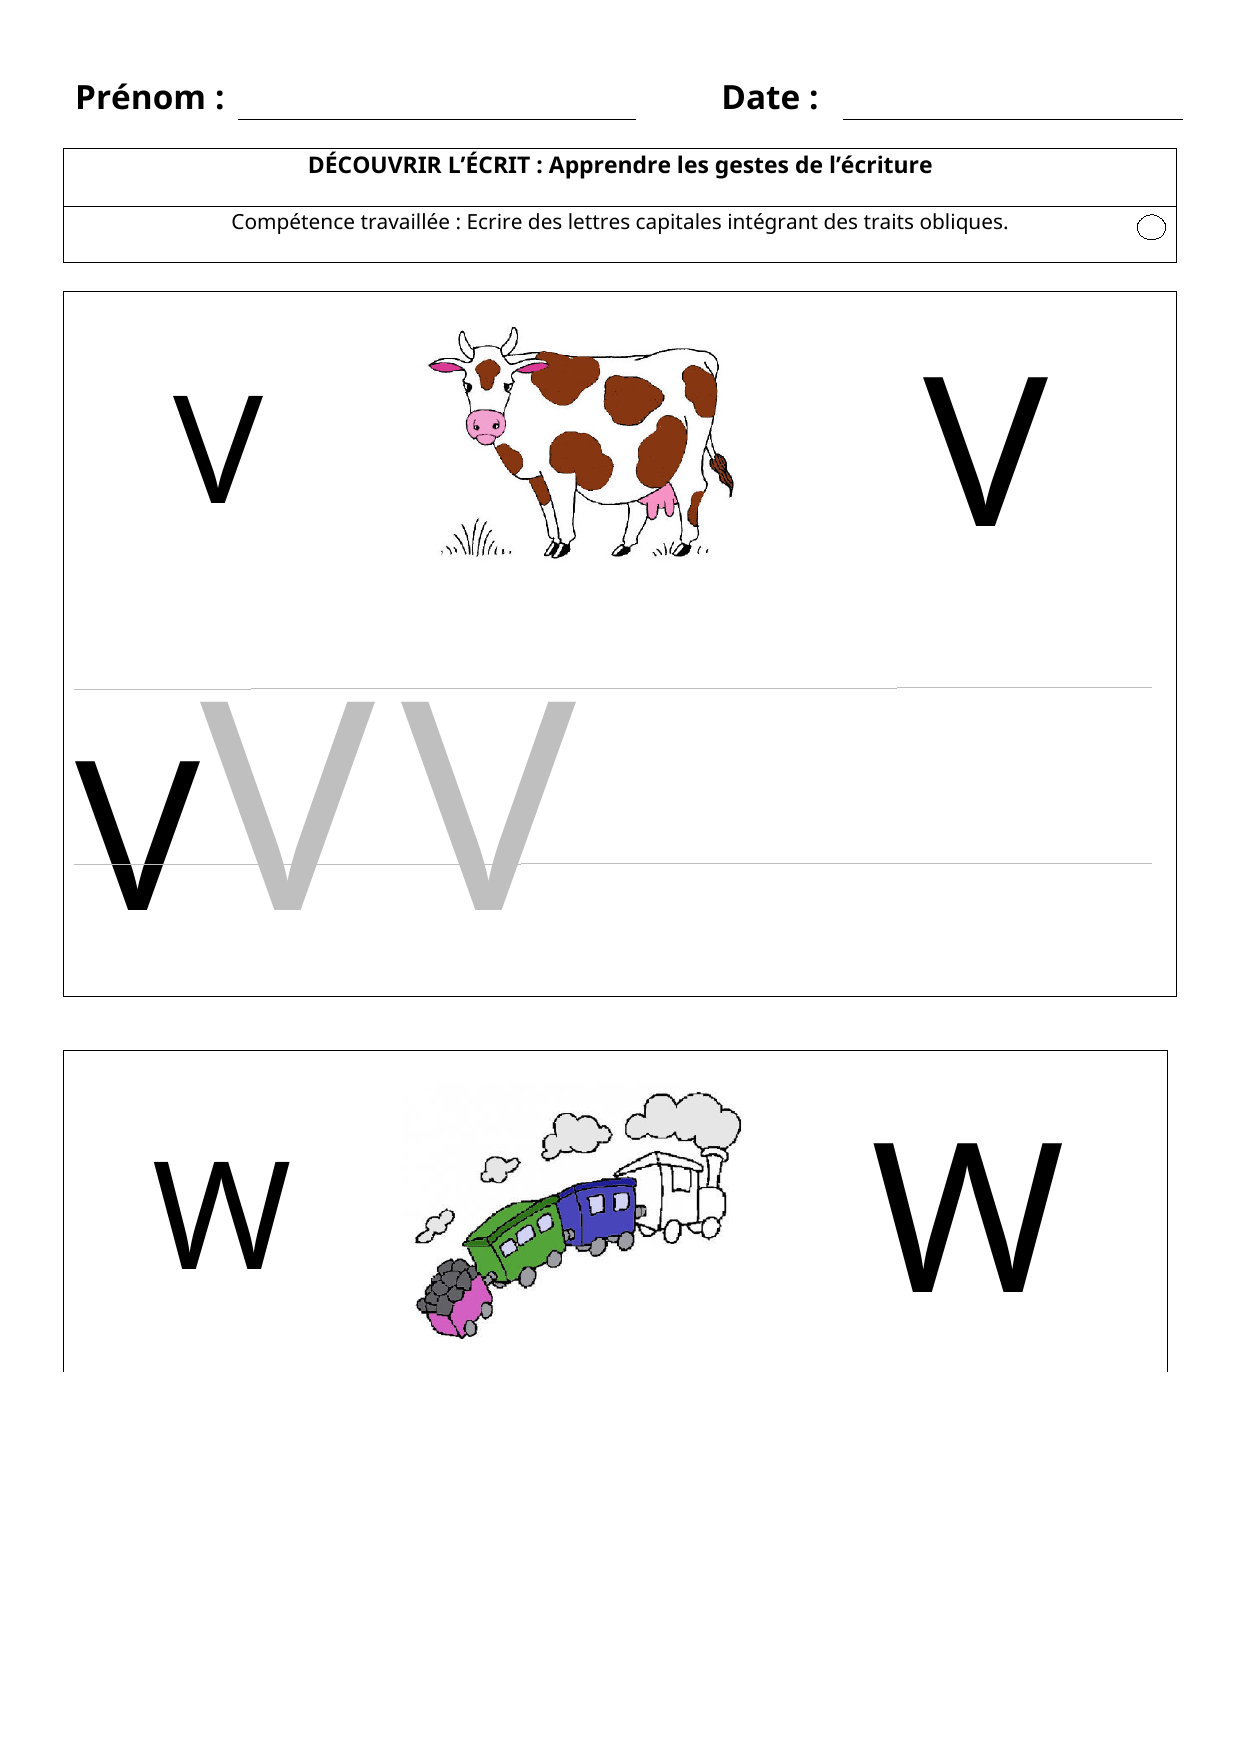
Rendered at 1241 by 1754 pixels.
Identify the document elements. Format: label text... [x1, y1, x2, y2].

table_header [373, 292, 796, 599]
table_cell VV V [64, 599, 1176, 996]
table_header W [64, 1051, 379, 1372]
table_header V [796, 292, 1176, 599]
table_header [379, 1051, 769, 1372]
table_header W [769, 1051, 1167, 1372]
table_header V [64, 292, 373, 599]
